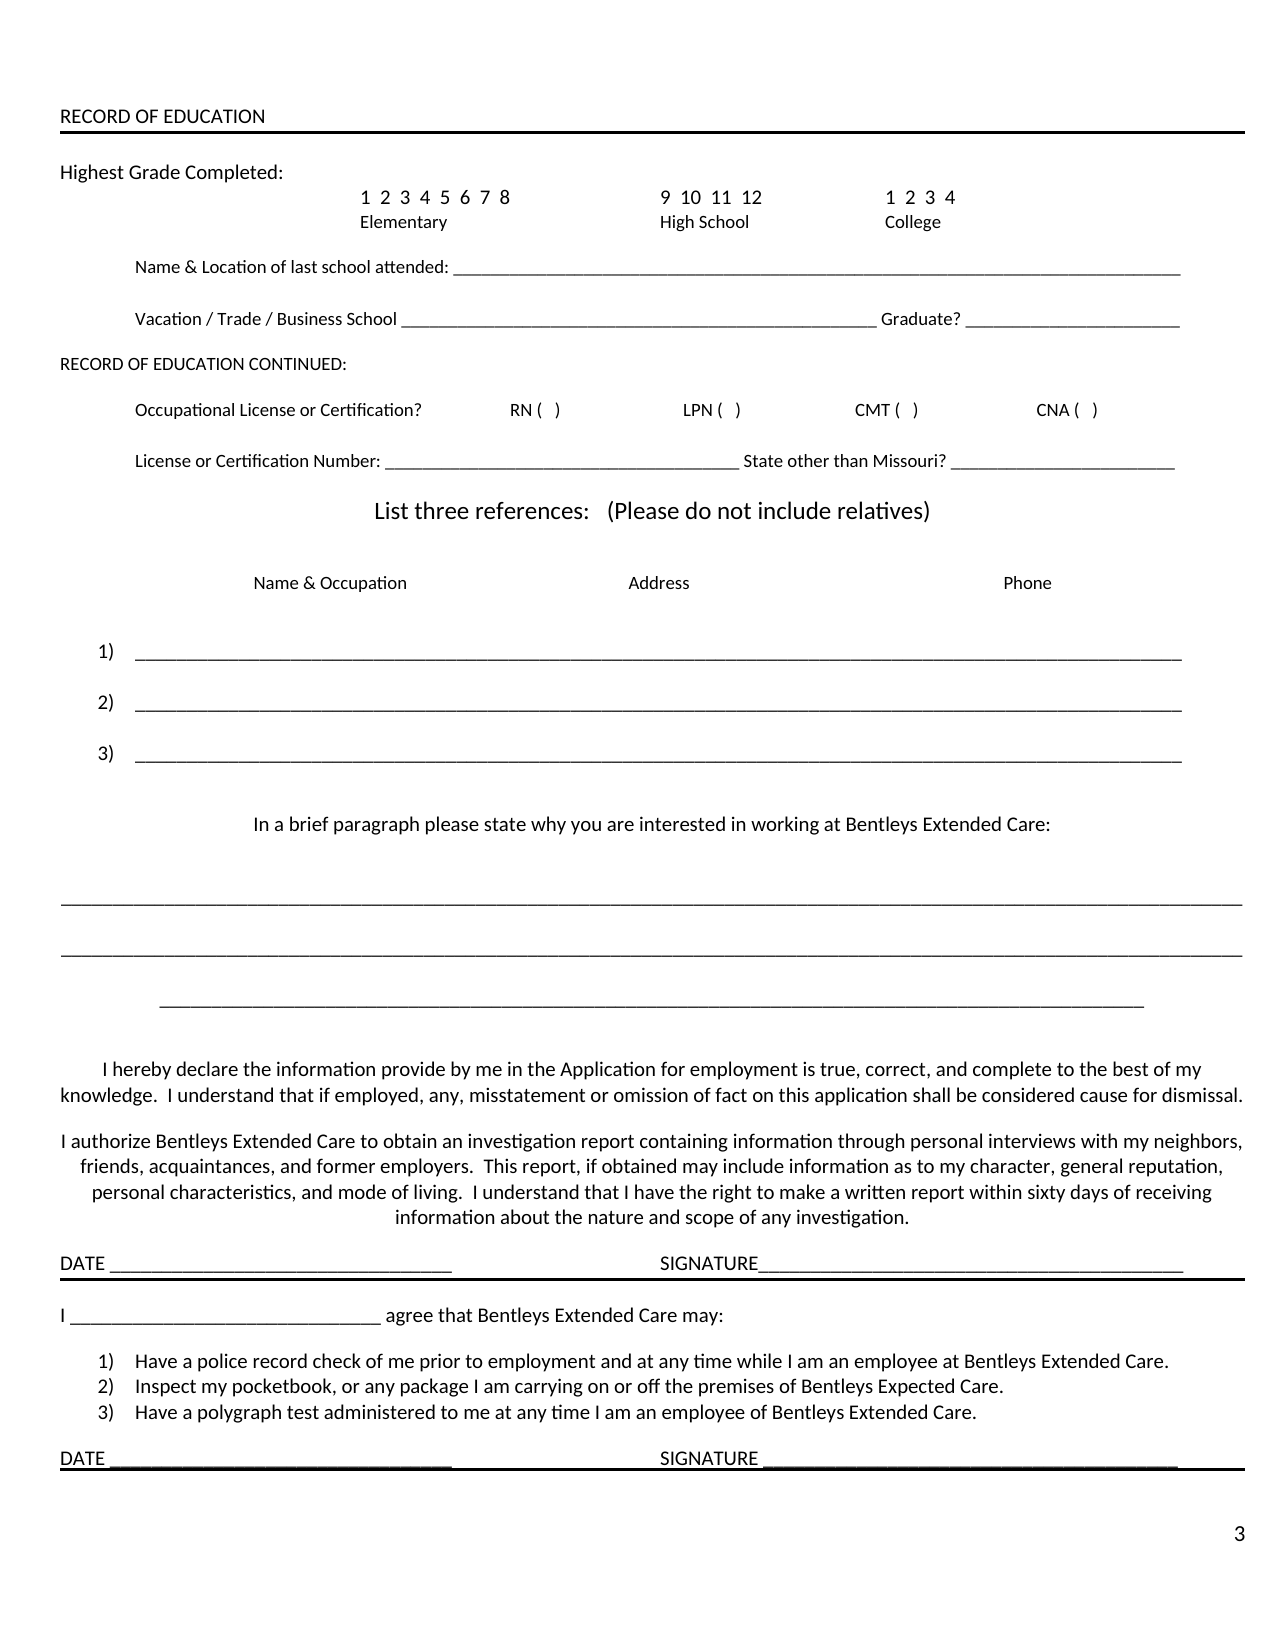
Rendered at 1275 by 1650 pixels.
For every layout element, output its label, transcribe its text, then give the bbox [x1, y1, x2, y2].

text 1 2 3 4 5 6 7 8 9 10 11 12 1 2 3 4 [60, 184, 1245, 210]
text DATE _________________________________ SIGNATURE_________________________________________ [60, 1251, 1245, 1278]
text I ______________________________ agree that Bentleys Extended Care may: [60, 1302, 1245, 1327]
text RECORD OF EDUCATION CONTINUED: [60, 352, 1245, 375]
text Occupational License or Certification? RN ( ) LPN ( ) CMT ( ) CNA ( ) [60, 398, 1245, 421]
text ___________________________________________________________________________________________________________________________________________________________________________________________________________________________________________________________________________________________________________________________________ [60, 883, 1245, 1010]
text DATE _________________________________ SIGNATURE ________________________________________ [60, 1445, 1245, 1468]
text In a brief paragraph please state why you are interested in working at Bentleys Extended Care: [60, 811, 1245, 837]
text RECORD OF EDUCATION [60, 103, 1245, 131]
list Inspect my pocketbook, or any package I am carrying on or off the premises of Bentleys Expected Care. [97, 1374, 1245, 1399]
text Vacation / Trade / Business School ___________________________________________________ Graduate? _______________________ [60, 307, 1245, 329]
list _____________________________________________________________________________________________________ [97, 689, 1245, 714]
text Name & Location of last school attended: ______________________________________________________________________________ [60, 256, 1245, 279]
list Have a polygraph test administered to me at any time I am an employee of Bentleys Extended Care. [97, 1399, 1245, 1424]
text License or Certification Number: ______________________________________ State other than Missouri? ________________________ [60, 449, 1245, 472]
text I authorize Bentleys Extended Care to obtain an investigation report containing information through personal interviews with my neighbors, friends, acquaintances, and former employers. This report, if obtained may include information as to my character, general reputation, personal characteristics, and mode of living. I understand that I have the right to make a written report within sixty days of receiving information about the nature and scope of any investigation. [60, 1128, 1245, 1230]
text List three references: (Please do not include relatives) [60, 495, 1245, 526]
list _____________________________________________________________________________________________________ [97, 638, 1245, 663]
text Elementary High School College [60, 210, 1245, 233]
text I hereby declare the information provide by me in the Application for employment is true, correct, and complete to the best of my knowledge. I understand that if employed, any, misstatement or omission of fact on this application shall be considered cause for dismissal. [60, 1056, 1245, 1107]
text Name & Occupation Address Phone [60, 571, 1245, 594]
text Highest Grade Completed: [60, 159, 1245, 184]
list _____________________________________________________________________________________________________ [97, 740, 1245, 765]
list Have a police record check of me prior to employment and at any time while I am an employee at Bentleys Extended Care. [97, 1348, 1245, 1374]
